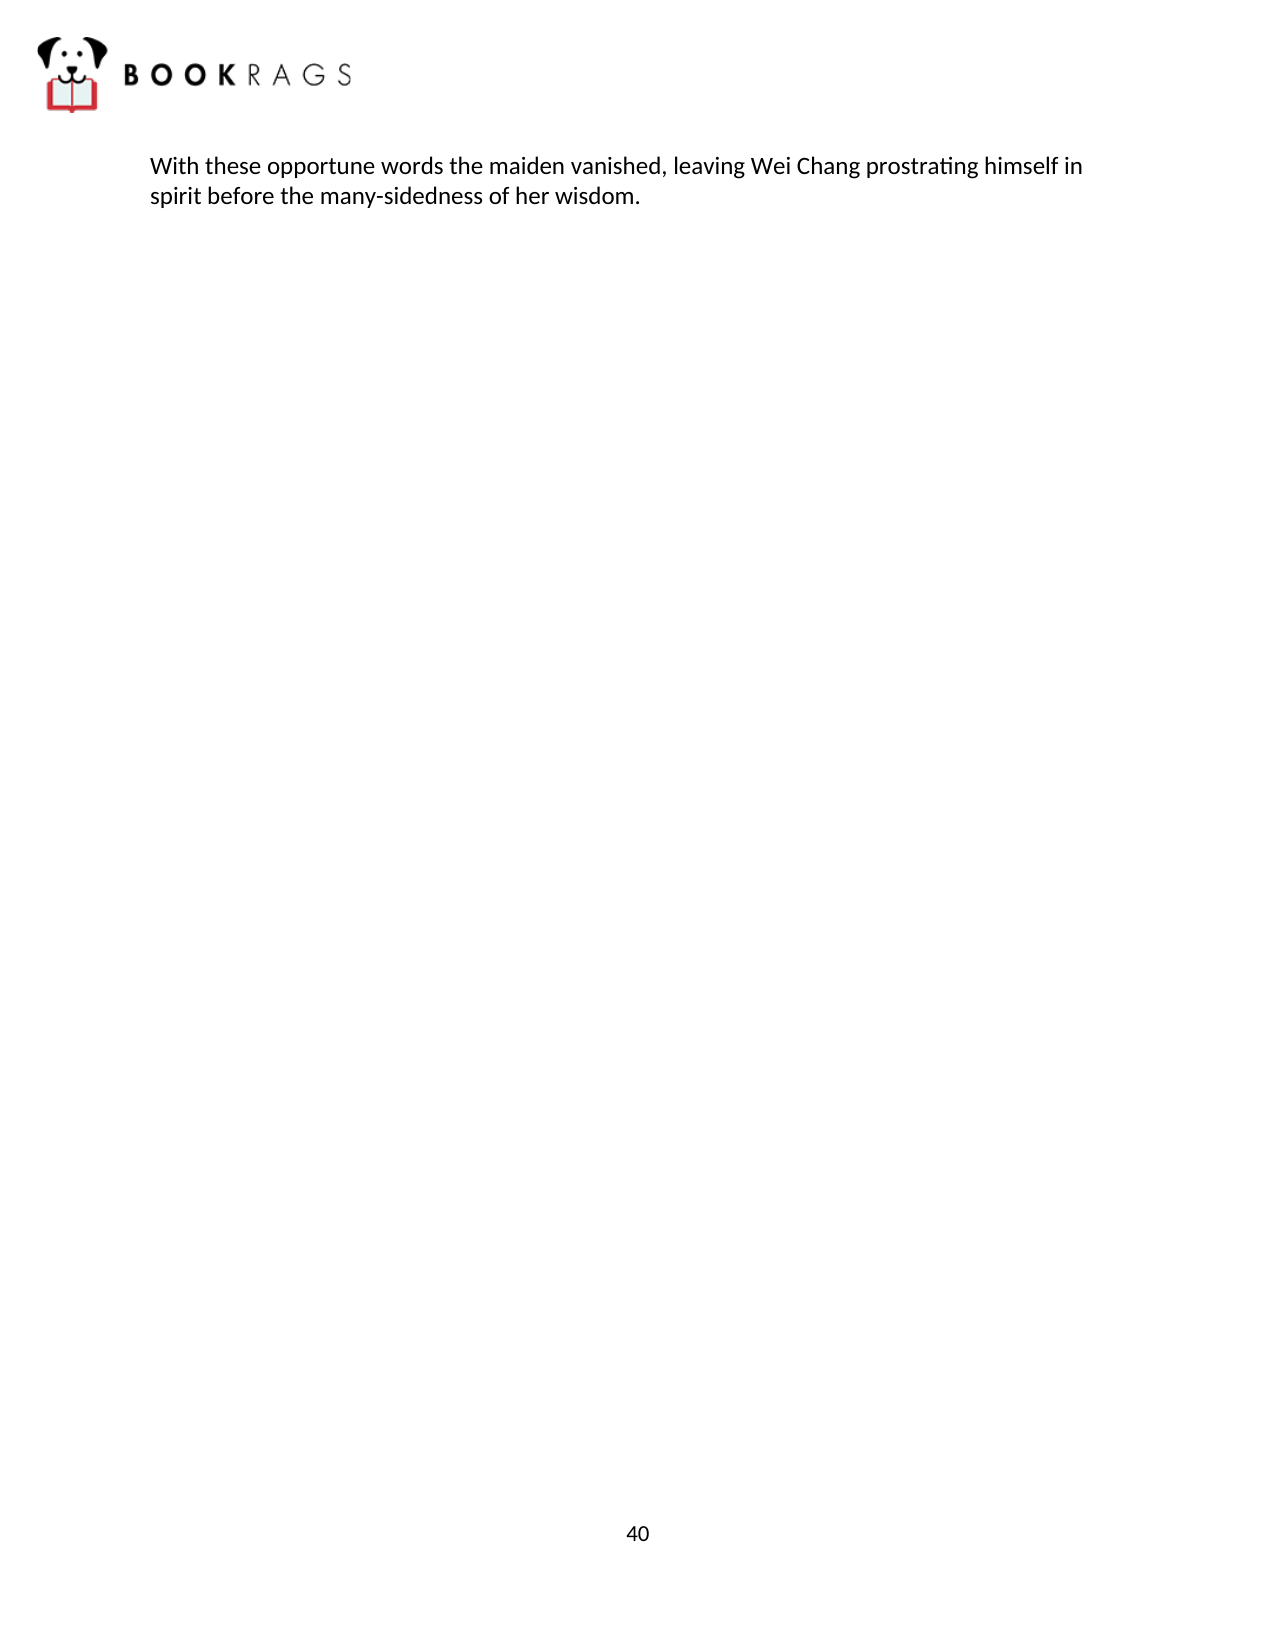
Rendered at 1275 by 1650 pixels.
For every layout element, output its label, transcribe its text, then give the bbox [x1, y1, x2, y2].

picture [37, 37, 351, 113]
text With these opportune words the maiden vanished, leaving Wei Chang prostrating himself in spirit before the many-sidedness of her wisdom. [150, 150, 1125, 211]
